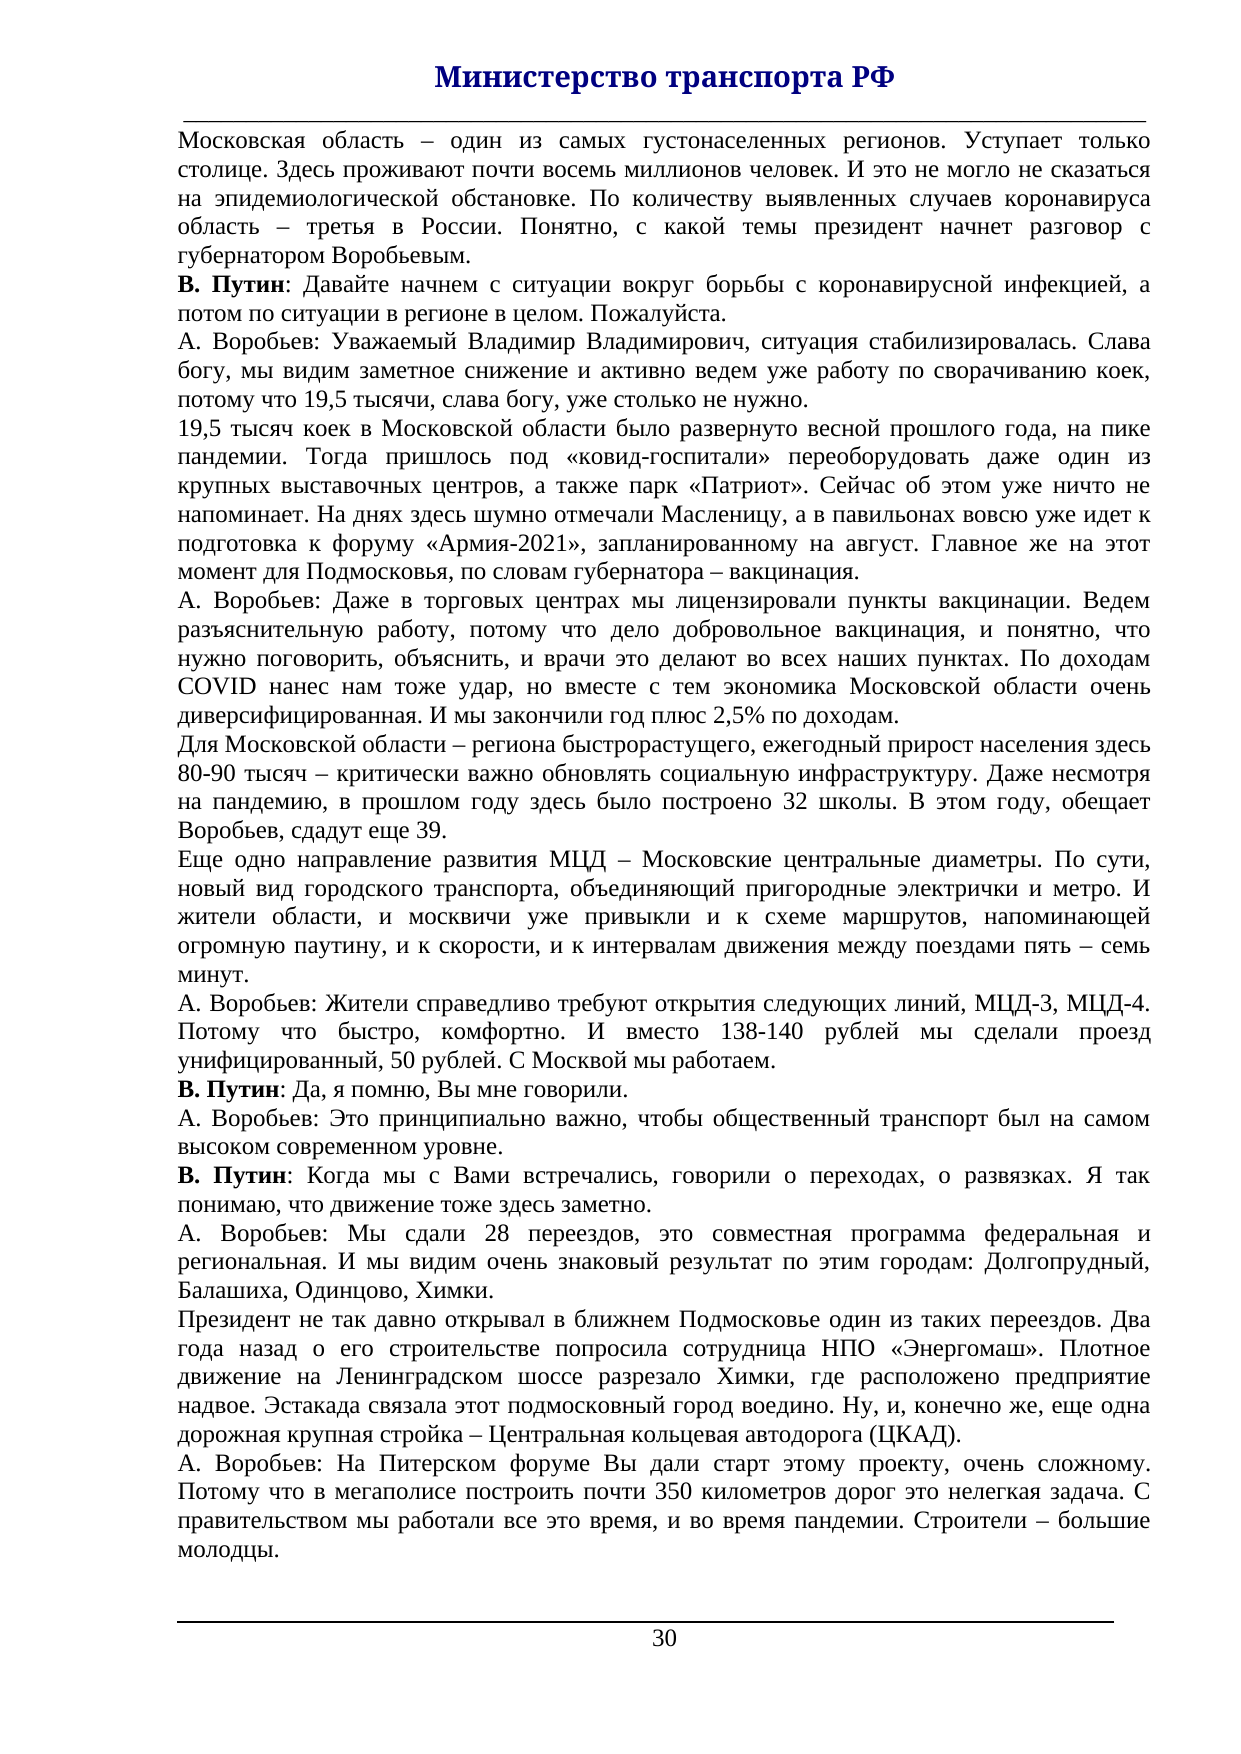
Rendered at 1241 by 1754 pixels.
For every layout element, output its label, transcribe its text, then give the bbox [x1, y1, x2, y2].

text А. Воробьев: Даже в торговых центрах мы лицензировали пункты вакцинации. Ведем разъяснительную работу, потому что дело добровольное вакцинация, и понятно, что нужно поговорить, объяснить, и врачи это делают во всех наших пунктах. По доходам COVID нанес нам тоже удар, но вместе с тем экономика Московской области очень диверсифицированная. И мы закончили год плюс 2,5% по доходам. [177, 585, 1152, 729]
text Московская область – один из самых густонаселенных регионов. Уступает только столице. Здесь проживают почти восемь миллионов человек. И это не могло не сказаться на эпидемиологической обстановке. По количеству выявленных случаев коронавируса область – третья в России. Понятно, с какой темы президент начнет разговор с губернатором Воробьевым. [177, 125, 1152, 269]
text В. Путин: Когда мы с Вами встречались, говорили о переходах, о развязках. Я так понимаю, что движение тоже здесь заметно. [177, 1160, 1152, 1218]
text А. Воробьев: Это принципиально важно, чтобы общественный транспорт был на самом высоком современном уровне. [177, 1103, 1152, 1160]
text Президент не так давно открывал в ближнем Подмосковье один из таких переездов. Два года назад о его строительстве попросила сотрудница НПО «Энергомаш». Плотное движение на Ленинградском шоссе разрезало Химки, где расположено предприятие надвое. Эстакада связала этот подмосковный город воедино. Ну, и, конечно же, еще одна дорожная крупная стройка – Центральная кольцевая автодорога (ЦКАД). [177, 1304, 1152, 1448]
text Еще одно направление развития МЦД – Московские центральные диаметры. По сути, новый вид городского транспорта, объединяющий пригородные электрички и метро. И жители области, и москвичи уже привыкли и к схеме маршрутов, напоминающей огромную паутину, и к скорости, и к интервалам движения между поездами пять – семь минут. [177, 844, 1152, 988]
text 19,5 тысяч коек в Московской области было развернуто весной прошлого года, на пике пандемии. Тогда пришлось под «ковид-госпитали» переоборудовать даже один из крупных выставочных центров, а также парк «Патриот». Сейчас об этом уже ничто не напоминает. На днях здесь шумно отмечали Масленицу, а в павильонах вовсю уже идет к подготовка к форуму «Армия-2021», запланированному на август. Главное же на этот момент для Подмосковья, по словам губернатора – вакцинация. [177, 413, 1152, 585]
text А. Воробьев: Жители справедливо требуют открытия следующих линий, МЦД-3, МЦД-4. Потому что быстро, комфортно. И вместо 138-140 рублей мы сделали проезд унифицированный, 50 рублей. С Москвой мы работаем. [177, 988, 1152, 1074]
text А. Воробьев: Уважаемый Владимир Владимирович, ситуация стабилизировалась. Слава богу, мы видим заметное снижение и активно ведем уже работу по сворачиванию коек, потому что 19,5 тысячи, слава богу, уже столько не нужно. [177, 326, 1152, 413]
text В. Путин: Да, я помню, Вы мне говорили. [177, 1074, 1152, 1103]
text А. Воробьев: Мы сдали 28 переездов, это совместная программа федеральная и региональная. И мы видим очень знаковый результат по этим городам: Долгопрудный, Балашиха, Одинцово, Химки. [177, 1218, 1152, 1304]
text В. Путин: Давайте начнем с ситуации вокруг борьбы с коронавирусной инфекцией, а потом по ситуации в регионе в целом. Пожалуйста. [177, 269, 1152, 326]
text А. Воробьев: На Питерском форуме Вы дали старт этому проекту, очень сложному. Потому что в мегаполисе построить почти 350 километров дорог это нелегкая задача. С правительством мы работали все это время, и во время пандемии. Строители – большие молодцы. [177, 1448, 1152, 1563]
text Для Московской области – региона быстрорастущего, ежегодный прирост населения здесь 80-90 тысяч – критически важно обновлять социальную инфраструктуру. Даже несмотря на пандемию, в прошлом году здесь было построено 32 школы. В этом году, обещает Воробьев, сдадут еще 39. [177, 729, 1152, 844]
